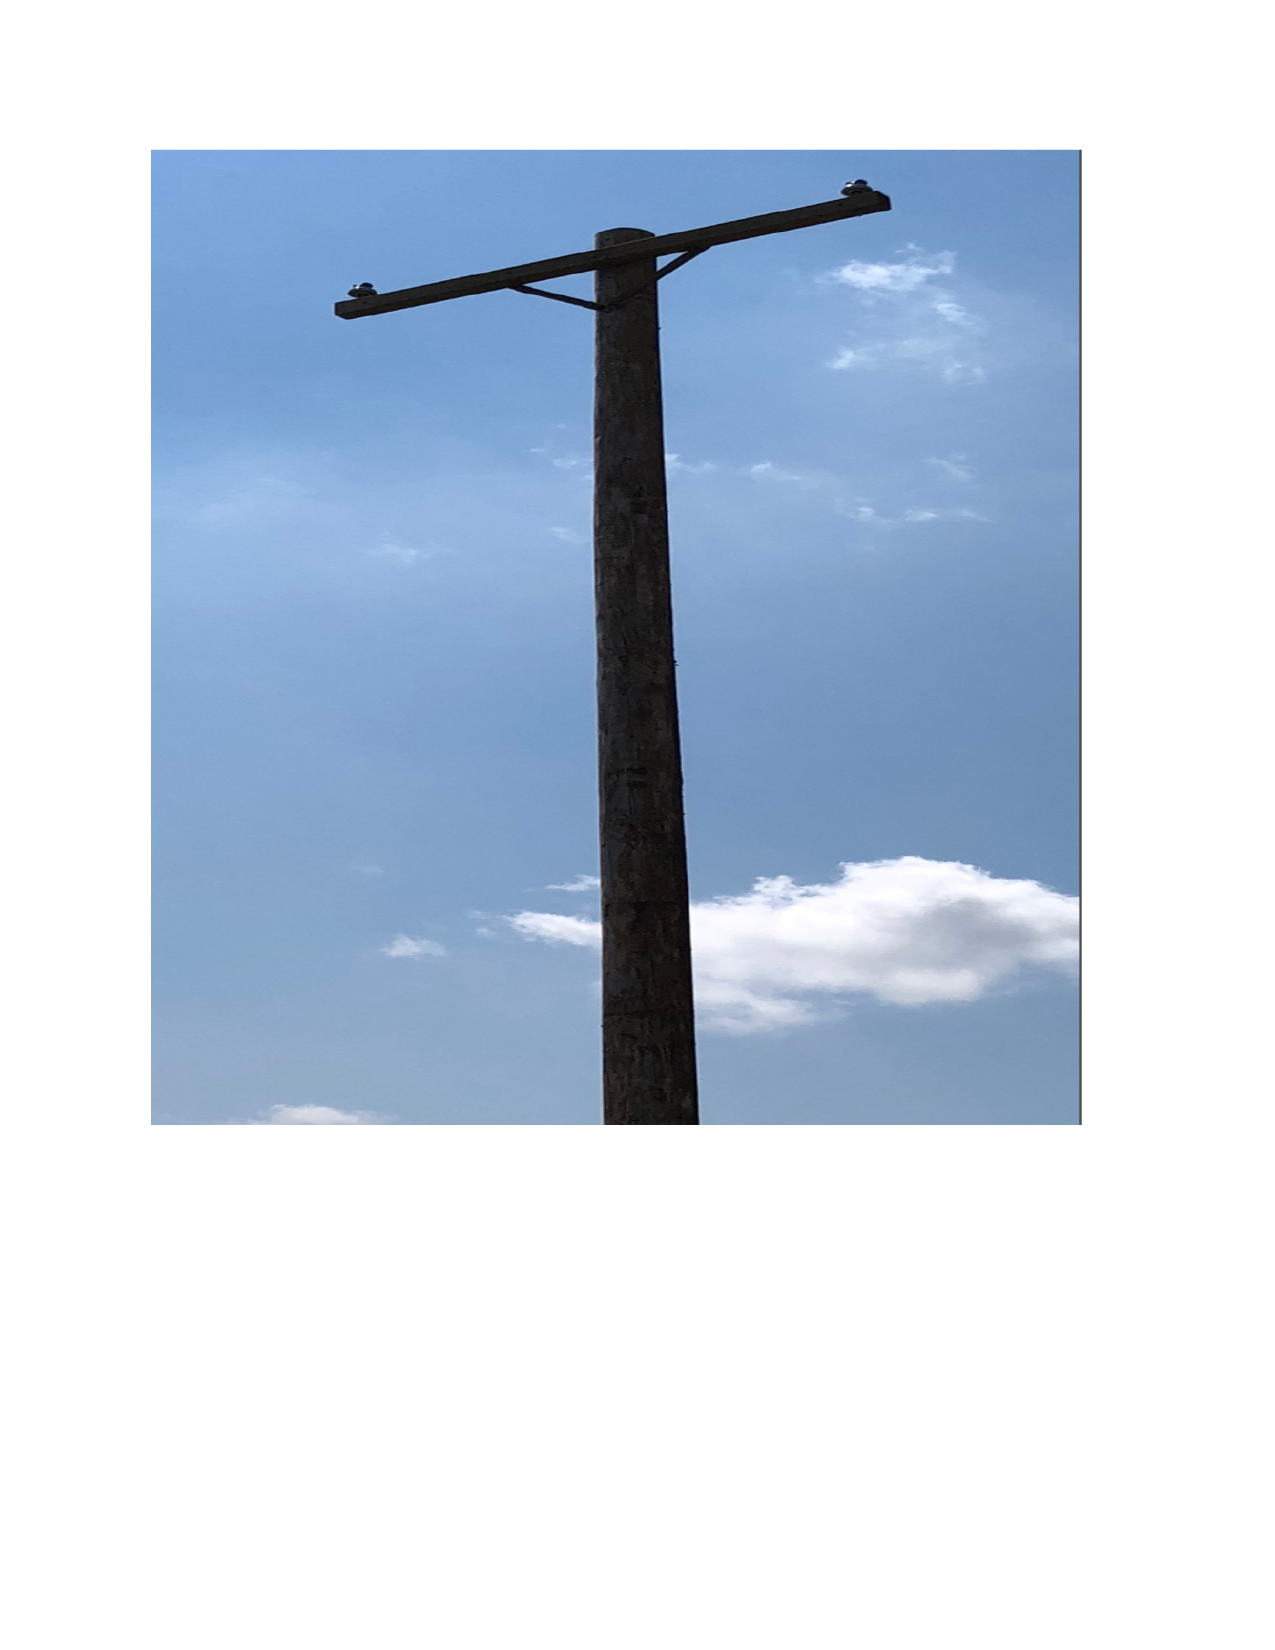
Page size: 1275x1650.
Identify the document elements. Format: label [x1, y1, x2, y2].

picture [151, 150, 1082, 1125]
